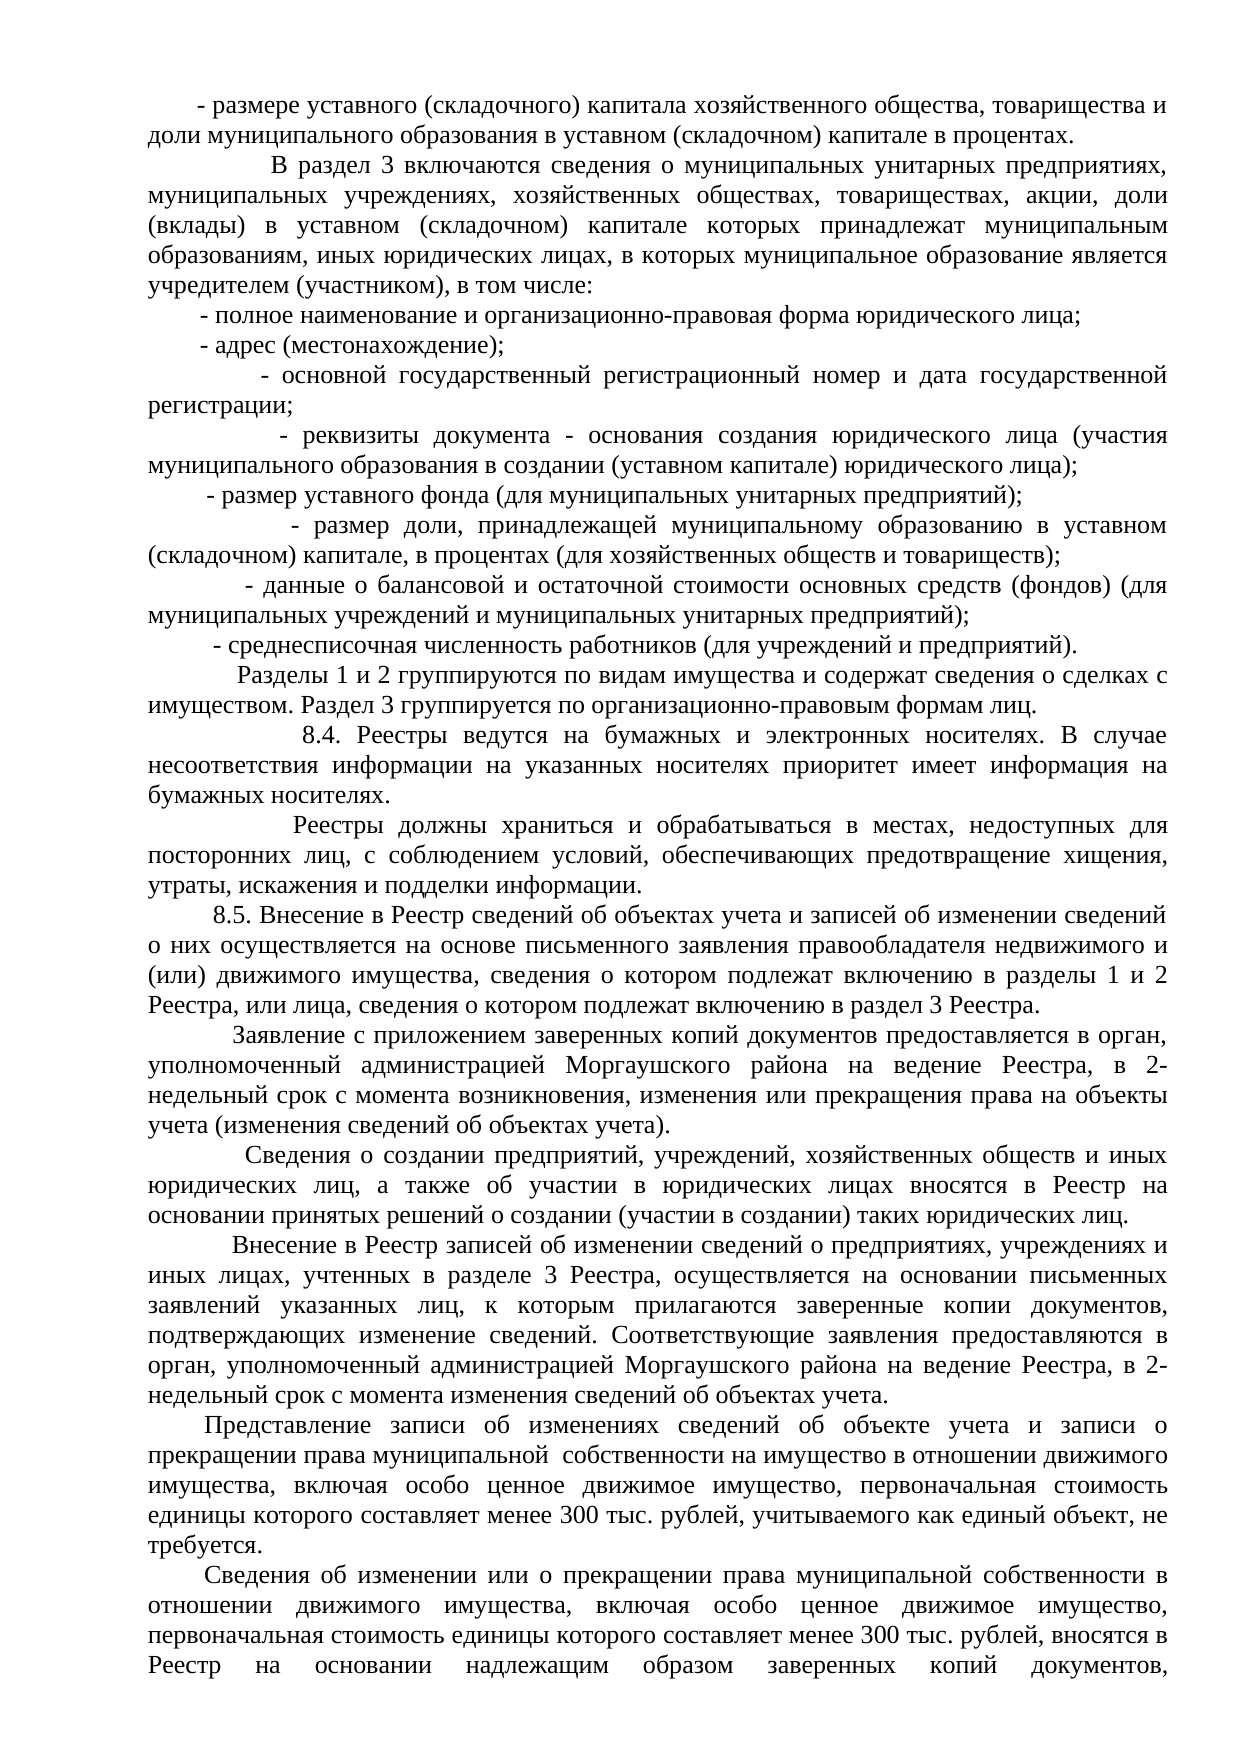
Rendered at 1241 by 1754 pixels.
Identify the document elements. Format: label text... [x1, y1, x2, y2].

text - основной государственный регистрационный номер и дата государственной регистрации; [148, 359, 1169, 419]
text - данные о балансовой и остаточной стоимости основных средств (фондов) (для муниципальных учреждений и муниципальных унитарных предприятий); [148, 569, 1169, 629]
text - размер доли, принадлежащей муниципальному образованию в уставном (складочном) капитале, в процентах (для хозяйственных обществ и товариществ); [148, 509, 1169, 569]
text - размере уставного (складочного) капитала хозяйственного общества, товарищества и доли муниципального образования в уставном (складочном) капитале в процентах. [148, 89, 1169, 149]
text Реестры должны храниться и обрабатываться в местах, недоступных для посторонних лиц, с соблюдением условий, обеспечивающих предотвращение хищения, утраты, искажения и подделки информации. [148, 809, 1169, 899]
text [148, 1559, 1169, 1679]
text 8.5. Внесение в Реестр сведений об объектах учета и записей об изменении сведений о них осуществляется на основе письменного заявления правообладателя недвижимого и (или) движимого имущества, сведения о котором подлежат включению в разделы 1 и 2 Реестра, или лица, сведения о котором подлежат включению в раздел 3 Реестра. [148, 899, 1169, 1019]
text - адрес (местонахождение); [148, 329, 1169, 359]
text 8.4. Реестры ведутся на бумажных и электронных носителях. В случае несоответствия информации на указанных носителях приоритет имеет информация на бумажных носителях. [148, 719, 1169, 809]
text В раздел 3 включаются сведения о муниципальных унитарных предприятиях, муниципальных учреждениях, хозяйственных обществах, товариществах, акции, доли (вклады) в уставном (складочном) капитале которых принадлежат муниципальным образованиям, иных юридических лицах, в которых муниципальное образование является учредителем (участником), в том числе: [148, 149, 1169, 299]
text - полное наименование и организационно-правовая форма юридического лица; [148, 299, 1169, 329]
text - размер уставного фонда (для муниципальных унитарных предприятий); [148, 479, 1169, 509]
text - реквизиты документа - основания создания юридического лица (участия муниципального образования в создании (уставном капитале) юридического лица); [148, 419, 1169, 479]
text - среднесписочная численность работников (для учреждений и предприятий). [148, 629, 1169, 659]
text Представление записи об изменениях сведений об объекте учета и записи о прекращении права муниципальной собственности на имущество в отношении движимого имущества, включая особо ценное движимое имущество, первоначальная стоимость единицы которого составляет менее 300 тыс. рублей, учитываемого как единый объект, не требуется. [148, 1409, 1169, 1559]
text Заявление с приложением заверенных копий документов предоставляется в орган, уполномоченный администрацией Моргаушского района на ведение Реестра, в 2-недельный срок с момента возникновения, изменения или прекращения права на объекты учета (изменения сведений об объектах учета). [148, 1019, 1169, 1139]
text Разделы 1 и 2 группируются по видам имущества и содержат сведения о сделках с имуществом. Раздел 3 группируется по организационно-правовым формам лиц. [148, 659, 1169, 719]
text Внесение в Реестр записей об изменении сведений о предприятиях, учреждениях и иных лицах, учтенных в разделе 3 Реестра, осуществляется на основании письменных заявлений указанных лиц, к которым прилагаются заверенные копии документов, подтверждающих изменение сведений. Соответствующие заявления предоставляются в орган, уполномоченный администрацией Моргаушского района на ведение Реестра, в 2-недельный срок с момента изменения сведений об объектах учета. [148, 1229, 1169, 1409]
text Сведения о создании предприятий, учреждений, хозяйственных обществ и иных юридических лиц, а также об участии в юридических лицах вносятся в Реестр на основании принятых решений о создании (участии в создании) таких юридических лиц. [148, 1139, 1169, 1229]
